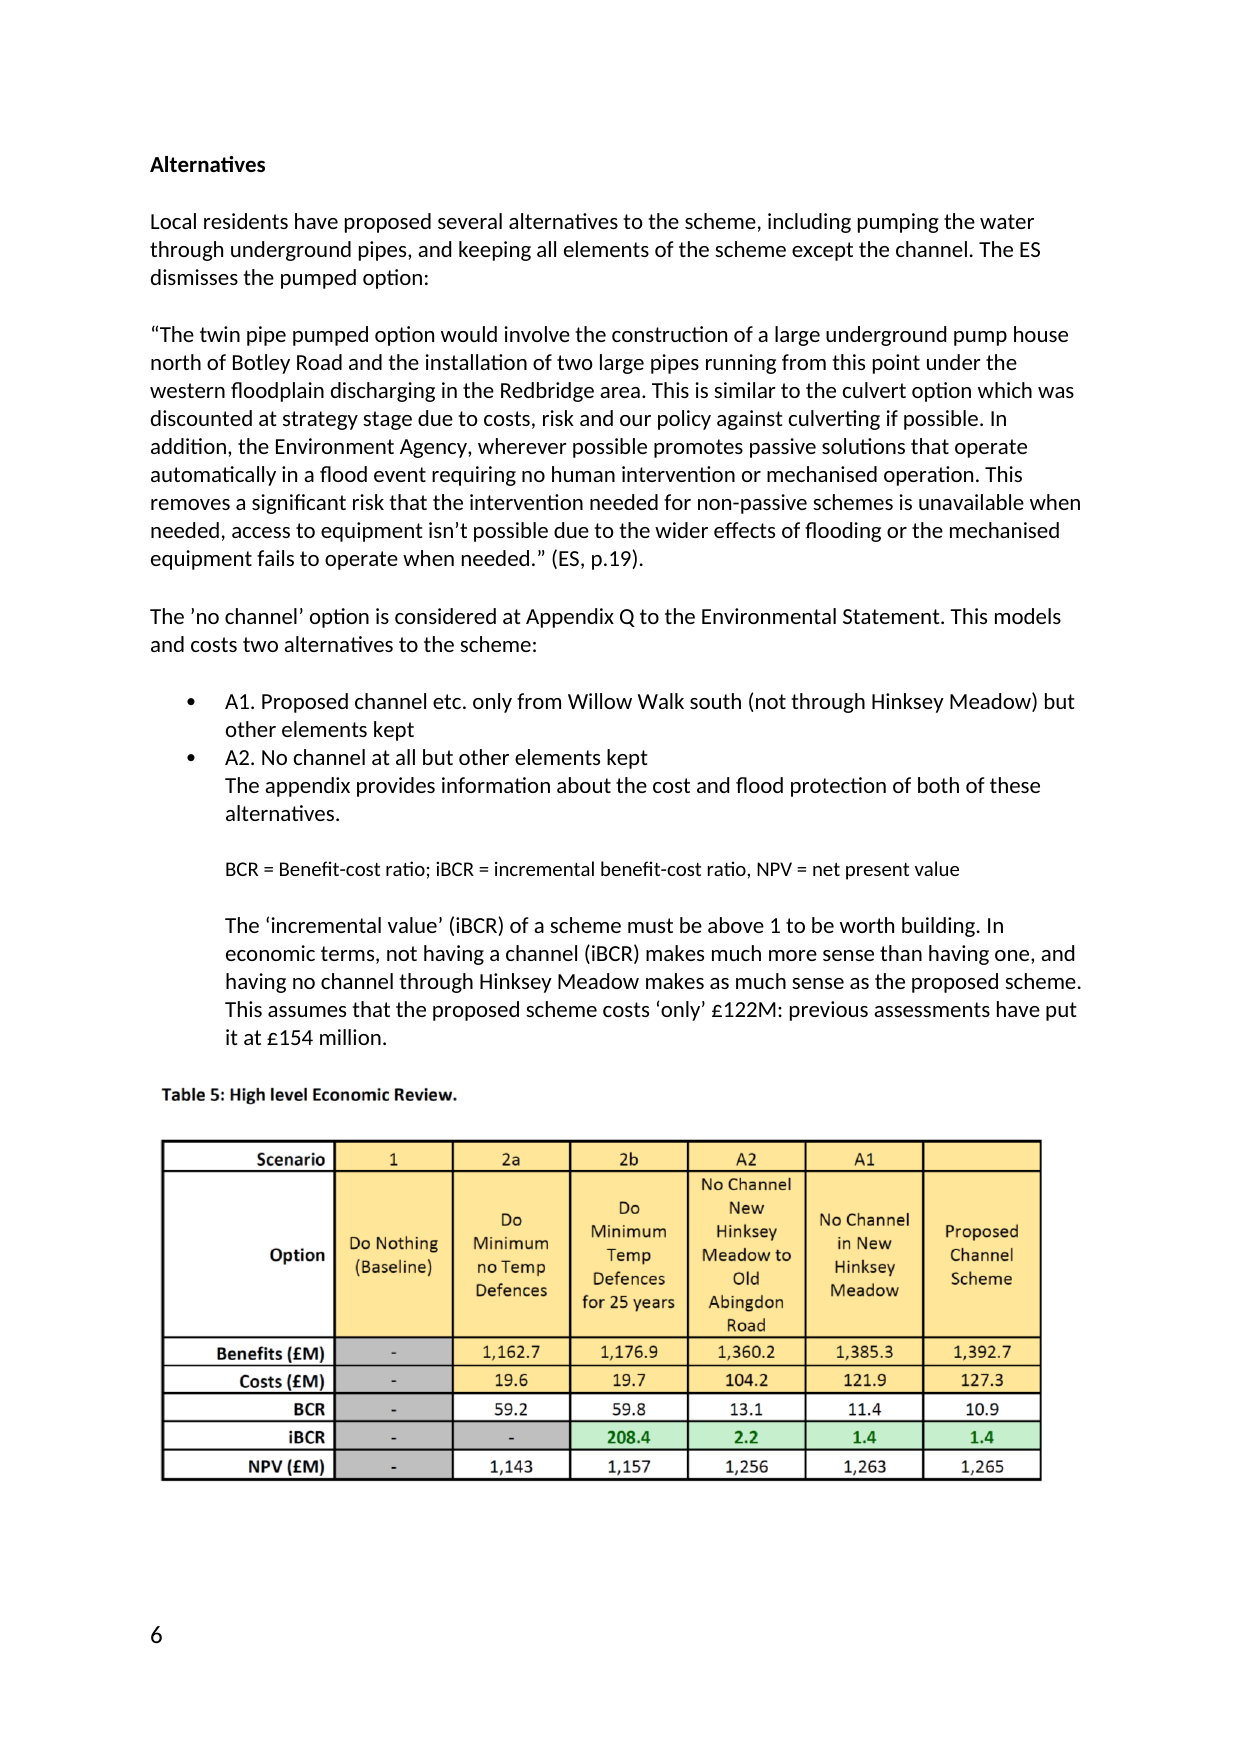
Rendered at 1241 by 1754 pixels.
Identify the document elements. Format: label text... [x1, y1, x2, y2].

text Local residents have proposed several alternatives to the scheme, including pumping the water through underground pipes, and keeping all elements of the scheme except the channel. The ES dismisses the pumped option: [150, 207, 1090, 291]
list A2. No channel at all but other elements kept The appendix provides information about the cost and flood protection of both of these alternatives. [187, 743, 1090, 827]
text BCR = Benefit-cost ratio; iBCR = incremental benefit-cost ratio, NPV = net present value [225, 856, 1090, 882]
picture [150, 1080, 1050, 1496]
text The ’no channel’ option is considered at Appendix Q to the Environmental Statement. This models and costs two alternatives to the scheme: [150, 602, 1090, 658]
text “The twin pipe pumped option would involve the construction of a large underground pump house north of Botley Road and the installation of two large pipes running from this point under the western floodplain discharging in the Redbridge area. This is similar to the culvert option which was discounted at strategy stage due to costs, risk and our policy against culverting if possible. In addition, the Environment Agency, wherever possible promotes passive solutions that operate automatically in a flood event requiring no human intervention or mechanised operation. This removes a significant risk that the intervention needed for non-passive schemes is unavailable when needed, access to equipment isn’t possible due to the wider effects of flooding or the mechanised equipment fails to operate when needed.” (ES, p.19). [150, 320, 1090, 573]
text The ‘incremental value’ (iBCR) of a scheme must be above 1 to be worth building. In economic terms, not having a channel (iBCR) makes much more sense than having one, and having no channel through Hinksey Meadow makes as much sense as the proposed scheme. This assumes that the proposed scheme costs ‘only’ £122M: previous assessments have put it at £154 million. [225, 911, 1090, 1051]
list A1. Proposed channel etc. only from Willow Walk south (not through Hinksey Meadow) but other elements kept [187, 687, 1090, 743]
text Alternatives [150, 150, 1090, 178]
